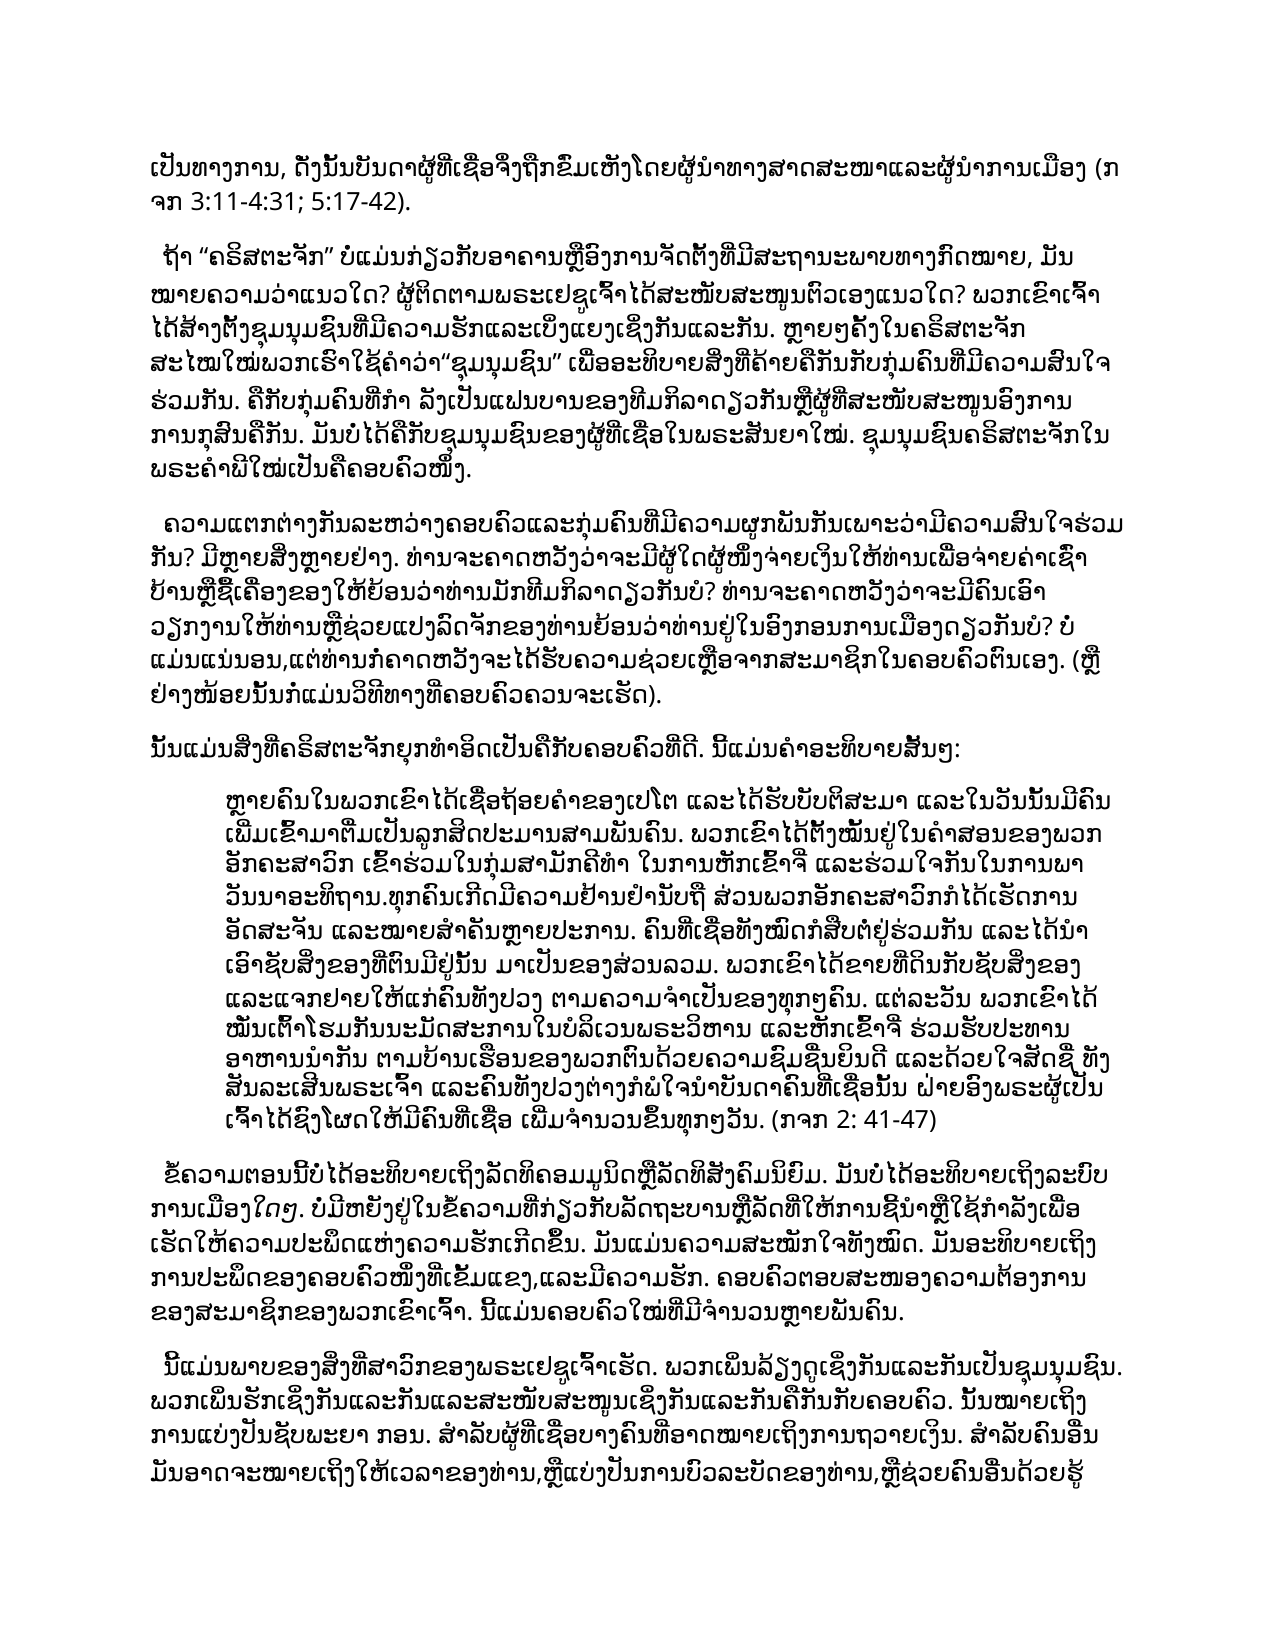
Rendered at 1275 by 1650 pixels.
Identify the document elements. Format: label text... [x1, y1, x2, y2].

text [150, 1348, 1125, 1488]
text ຫຼາຍ​ຄົນ​ໃນ​ພວກເຂົາ​ໄດ້​ເຊື່ອ​ຖ້ອຍຄຳ​ຂອງ​ເປໂຕ ແລະ​ໄດ້​ຮັບ​ບັບຕິສະມາ ແລະ​ໃນ​ວັນ​ນັ້ນ​ມີ​ຄົນ​ເພີ່ມ​ເຂົ້າ​ມາ​ຕື່ມ​ເປັນ​ລູກສິດ​ປະມານ​ສາມພັນ​ຄົນ. ພວກເຂົາ​ໄດ້​ຕັ້ງໝັ້ນ​ຢູ່​ໃນ​ຄຳ​ສອນ​ຂອງ​ພວກ​ອັກຄະສາວົກ ເຂົ້າ​ຮ່ວມ​ໃນ​ກຸ່ມ​ສາມັກຄີທຳ ໃນ​ການ​ຫັກ​ເຂົ້າຈີ່ ແລະ​ຮ່ວມ​ໃຈ​ກັນ​ໃນ​ການ​ພາວັນນາ​ອະທິຖານ.ທຸກຄົນ​ເກີດ​ມີ​ຄວາມ​ຢ້ານຢຳ​ນັບຖື ສ່ວນ​ພວກ​ອັກຄະສາວົກ​ກໍໄດ້​ເຮັດ​ການ​ອັດສະຈັນ ແລະ​ໝາຍສຳຄັນ​ຫຼາຍ​ປະການ. ຄົນ​ທີ່​ເຊື່ອ​ທັງໝົດ​ກໍ​ສືບຕໍ່​ຢູ່​ຮ່ວມ​ກັນ ແລະ​ໄດ້​ນຳ​ເອົາ​ຊັບ​ສິ່ງ​ຂອງ​ທີ່​ຕົນ​ມີ​ຢູ່​ນັ້ນ ມາ​ເປັນ​ຂອງ​ສ່ວນ​ລວມ. ພວກເຂົາ​ໄດ້​ຂາຍ​ທີ່ດິນ​ກັບ​ຊັບ​ສິ່ງຂອງ ແລະ​ແຈກ​ຢາຍ​ໃຫ້​ແກ່​ຄົນ​ທັງປວງ ຕາມ​ຄວາມ​ຈຳເປັນ​ຂອງ​ທຸກໆ​ຄົນ. ແຕ່ລະ​ວັນ ພວກເຂົາ​ໄດ້​ໝັ່ນ​ເຕົ້າໂຮມ​ກັນ​ນະມັດສະການ​ໃນ​ບໍລິເວນ​ພຣະວິຫານ ແລະ​ຫັກ​ເຂົ້າຈີ່ ຮ່ວມ​ຮັບປະທານ​ອາຫານ​ນຳ​ກັນ ຕາມ​ບ້ານ​ເຮືອນ​ຂອງ​ພວກ​ຕົນ​ດ້ວຍ​ຄວາມ​ຊົມຊື່ນ​ຍິນດີ ແລະ​ດ້ວຍ​ໃຈ​ສັດຊື່ ທັງ​ສັນລະເສີນ​ພຣະເຈົ້າ ແລະ​ຄົນ​ທັງປວງ​ຕ່າງ​ກໍ​ພໍໃຈ​ນຳ​ບັນດາ​ຄົນ​ທີ່​ເຊື່ອ​ນັ້ນ ຝ່າຍ​ອົງ​ພຣະຜູ້​ເປັນເຈົ້າ​ໄດ້​ຊົງ​ໂຜດ​ໃຫ້​ມີ​ຄົນ​ທີ່​ເຊື່ອ ເພີ່ມ​ຈຳນວນ​ຂຶ້ນ​ທຸກໆ​ວັນ. (ກ​ຈກ 2: 41-47) [225, 786, 1125, 1136]
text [150, 150, 1125, 218]
text ນັ້ນ​ແມ່ນ​ສິ່ງ​ທີ່​ຄ​ຣິ​ສ​ຕະ​ຈັກ​ຍຸກ​ທຳ​ອິດ​ເປັ​ນຄື​ກັບຄອບຄົວທີ່ດີ. ນີ້ແມ່ນຄຳ​ອະ​ທິ​ບາຍສັ້ນໆ: [150, 731, 1125, 765]
text ຂໍ້ຄວາມຕອນນີ້ບໍ່ໄດ້ອະ​ທິ​ບາຍເຖິງລັດທິຄອມມູນິດຫຼືລັດທິສັງຄົມນິຍົມ. ມັນບໍ່ໄດ້ອະທິບາຍເຖິງລະບົບການເມືອງໃດໆ. ບໍ່ມີຫຍັງຢູ່ໃນ​ຂໍ້​ຄວາມທີ່ກ່ຽວກັບລັດຖະບານຫຼື​ລັດທີ່ໃຫ້ການຊີ້ນຳຫຼືໃຊ້ກຳລັງເພື່ອເຮັດໃຫ້ຄວາມ​ປະພຶດແຫ່ງ​ຄວາມຮັກເກີດຂຶ້ນ. ມັນແມ່ນຄວາມສະໝັກໃຈທັງໝົດ. ມັນອະທິບາຍເຖິງການ​ປະ​ພຶດ​ຂອງຄອບຄົວ​ໜຶ່ງທີ່ເຂັ້ມແຂງ,ແລະ​ມີຄວາມຮັກ. ຄອບຄົວຕອບສະໜອງຄວາມຕ້ອງການຂອງສະມາຊິກຂອງພວກເຂົາເຈົ້າ. ນີ້​ແມ່ນຄອບຄົວໃໝ່ທີ່ມີຈຳ​ນວນຫຼາຍພັນ​ຄົນ​. [150, 1157, 1125, 1327]
text ຖ້າ “ຄຣິສຕະຈັກ” ບໍ່ແມ່ນກ່ຽວກັບອາຄານຫຼືອົງການຈັດຕັ້ງທີ່ມີສະຖານະພາບທາງກົດໝາຍ, ມັນໝາຍຄວາມວ່າແນວໃດ? ຜູ້ຕິດຕາມພຣະເຢຊູ​ເຈົ້າໄດ້ສະໜັບສະໜູນຕົວເອງແນວໃດ? ພວກເຂົາເຈົ້າ​ໄດ້ສ້າງຕັ້ງຊຸມນຸມຊົນທີ່ມີຄວາມຮັກ​ແລະເບິ່ງ​ແຍງເຊິ່ງກັນແລະກັນ. ຫຼາຍໆຄັ້ງໃນ​ຄ​ຣິ​ສ​ຕະ​ຈັກສະໄໝໃໝ່ພວກເຮົາໃຊ້​ຄຳວ່າ“ຊຸມນຸມຊົນ” ເພື່ອອະ​ທິ​ບາຍ​ສິ່ງທີ່ຄ້າຍຄືກັນກັບກຸ່ມຄົນທີ່ມີຄວາມສົນໃຈຮ່ວມກັນ. ຄືກັບກຸ່ມຄົນທີ່ກຳ ລັງເປັນແຟນບານຂອງທີມກິລາດຽວກັນຫຼືຜູ້ທີ່ສະໜັບສະໜູນອົງການ ການກຸສົນຄືກັນ. ມັນບໍ່ໄດ້ຄືກັບຊຸມນຸມຊົນຂອງຜູ້ທີ່ເຊື່ອ​ໃນພຣະສັນຍາໃໝ່. ຊຸມ​ນຸ​ມຊົນຄຣິສຕະຈັກໃນພຣະຄຳພີໃໝ່ເປັນຄືຄອບຄົວໜຶ່ງ. [150, 239, 1125, 485]
text ຄວາມແຕກຕ່າງກັນລະຫວ່າງຄອບຄົວແລະກຸ່ມຄົນທີ່ມີຄວາມຜູກພັນກັນເພາະວ່າມີຄວາມສົນໃຈຮ່ວມ​ກັນ? ມີຫຼາຍ​ສິ່ງຫຼາຍຢ່າງ. ທ່ານຈະຄາດຫວັງວ່າ​ຈະ​ມີຜູ້ໃດຜູ້ໜຶ່ງຈ່າຍເງິນໃຫ້ທ່ານເພື່ອຈ່າຍຄ່າເຊົ່າບ້ານຫຼືຊື້ເຄື່ອງຂອງໃຫ້ຍ້ອນວ່າທ່ານມັກທີມກິລາດຽວກັນບໍ? ທ່ານຈະຄາດຫວັງ​ວ່າຈະ​ມີ​ຄົນເອົາວຽກງານໃຫ້ທ່ານຫຼື​ຊ່ວຍແປງລົດຈັກຂອງທ່ານຍ້ອນວ່າທ່ານຢູ່ໃນອົງກອນການເມືອງດຽວກັນບໍ? ບໍ່ແມ່ນແນ່ນອນ,ແຕ່ທ່ານກໍ່​ຄາດ​ຫວັງຈະໄດ້ຮັບຄວາມຊ່ວຍເຫຼືອຈາກສະມາຊິກໃນຄອບຄົວ​ຕົນ​ເອງ. (ຫຼືຢ່າງໜ້ອຍນັ້ນກໍ່ແມ່ນວິທີ​ທາງທີ່ຄອບຄົວຄວນຈະເຮັດ). [150, 506, 1125, 710]
